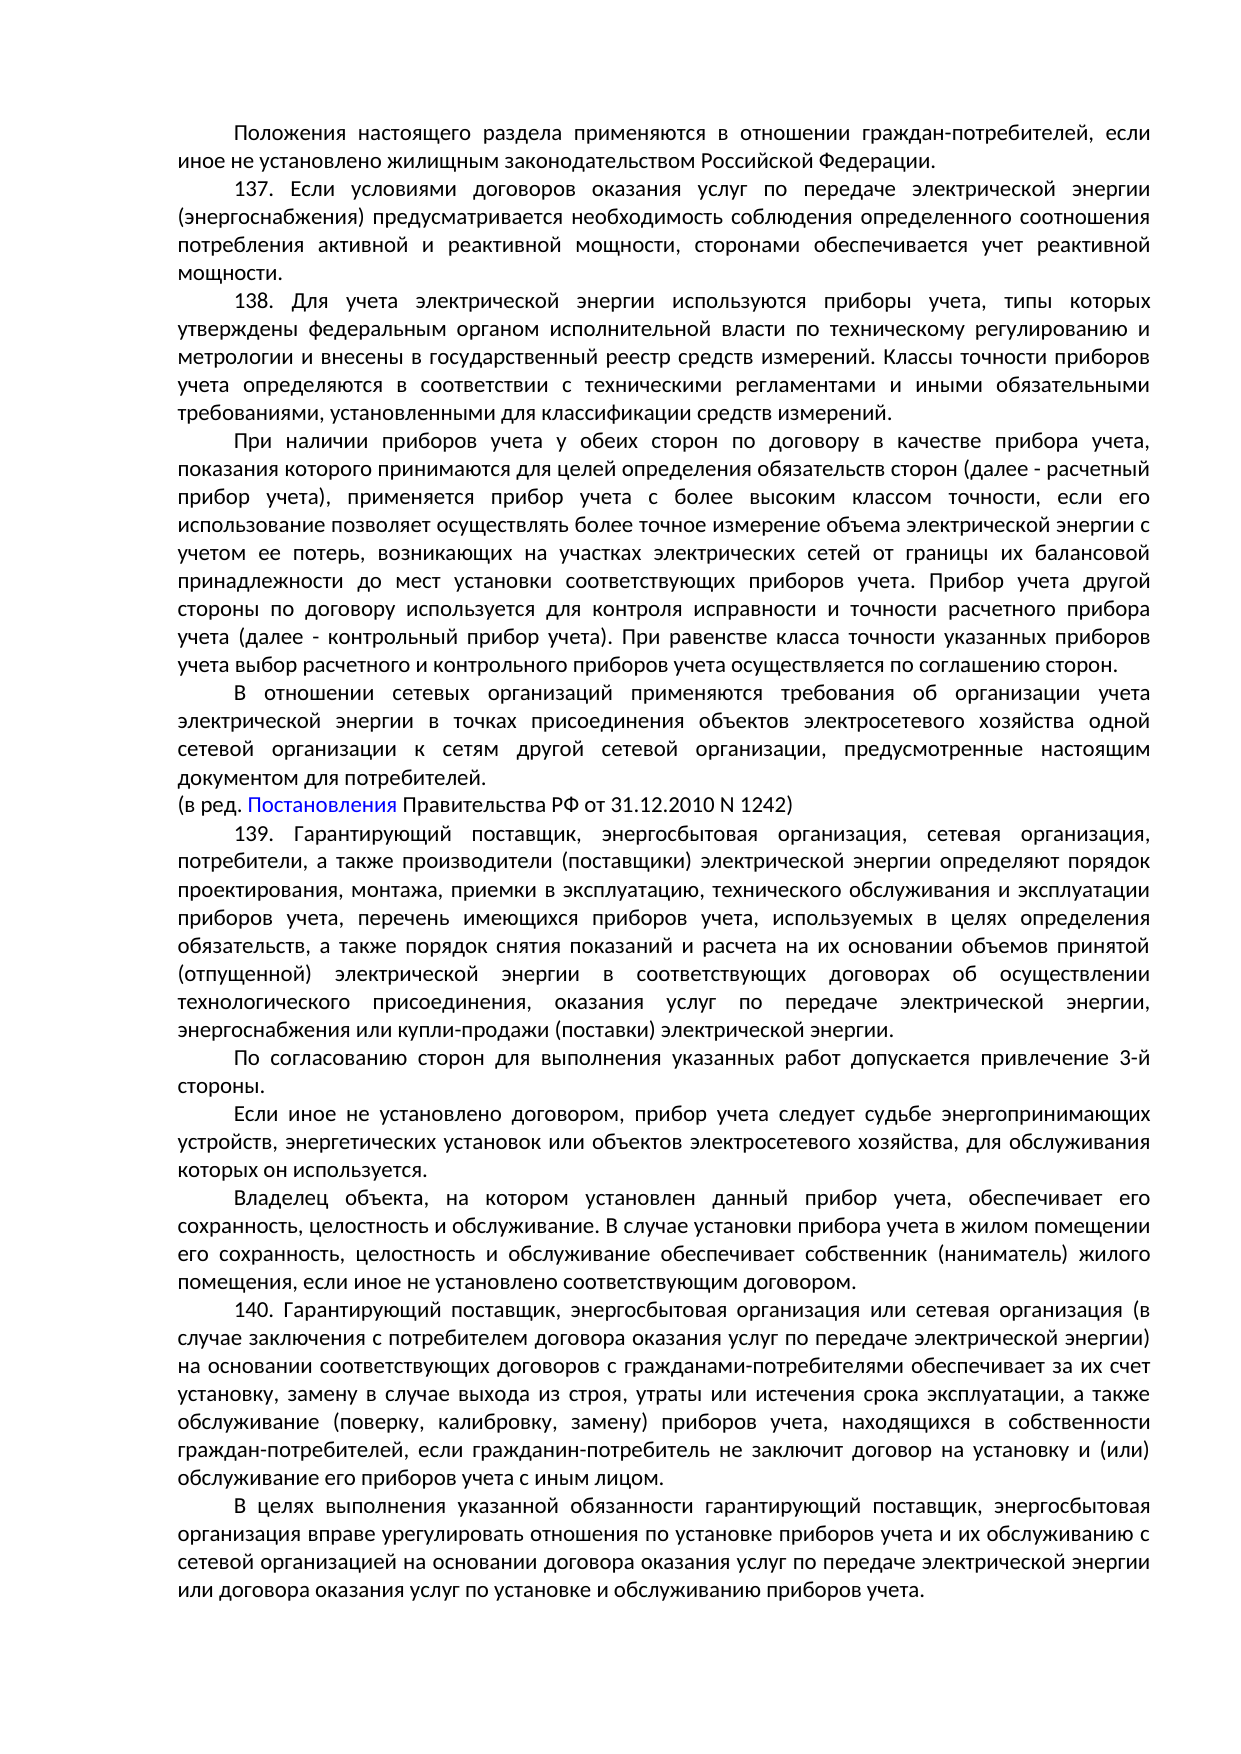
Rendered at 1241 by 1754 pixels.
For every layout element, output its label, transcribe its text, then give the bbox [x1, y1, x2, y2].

text 137. Если условиями договоров оказания услуг по передаче электрической энергии (энергоснабжения) предусматривается необходимость соблюдения определенного соотношения потребления активной и реактивной мощности, сторонами обеспечивается учет реактивной мощности. [177, 174, 1152, 286]
text В целях выполнения указанной обязанности гарантирующий поставщик, энергосбытовая организация вправе урегулировать отношения по установке приборов учета и их обслуживанию с сетевой организацией на основании договора оказания услуг по передаче электрической энергии или договора оказания услуг по установке и обслуживанию приборов учета. [177, 1491, 1152, 1603]
text 138. Для учета электрической энергии используются приборы учета, типы которых утверждены федеральным органом исполнительной власти по техническому регулированию и метрологии и внесены в государственный реестр средств измерений. Классы точности приборов учета определяются в соответствии с техническими регламентами и иными обязательными требованиями, установленными для классификации средств измерений. [177, 286, 1152, 426]
text Если иное не установлено договором, прибор учета следует судьбе энергопринимающих устройств, энергетических установок или объектов электросетевого хозяйства, для обслуживания которых он используется. [177, 1099, 1152, 1183]
text (в ред. Постановления Правительства РФ от 31.12.2010 N 1242) [177, 791, 1152, 819]
text 140. Гарантирующий поставщик, энергосбытовая организация или сетевая организация (в случае заключения с потребителем договора оказания услуг по передаче электрической энергии) на основании соответствующих договоров с гражданами-потребителями обеспечивает за их счет установку, замену в случае выхода из строя, утраты или истечения срока эксплуатации, а также обслуживание (поверку, калибровку, замену) приборов учета, находящихся в собственности граждан-потребителей, если гражданин-потребитель не заключит договор на установку и (или) обслуживание его приборов учета с иным лицом. [177, 1295, 1152, 1491]
text Положения настоящего раздела применяются в отношении граждан-потребителей, если иное не установлено жилищным законодательством Российской Федерации. [177, 118, 1152, 174]
text При наличии приборов учета у обеих сторон по договору в качестве прибора учета, показания которого принимаются для целей определения обязательств сторон (далее - расчетный прибор учета), применяется прибор учета с более высоким классом точности, если его использование позволяет осуществлять более точное измерение объема электрической энергии с учетом ее потерь, возникающих на участках электрических сетей от границы их балансовой принадлежности до мест установки соответствующих приборов учета. Прибор учета другой стороны по договору используется для контроля исправности и точности расчетного прибора учета (далее - контрольный прибор учета). При равенстве класса точности указанных приборов учета выбор расчетного и контрольного приборов учета осуществляется по соглашению сторон. [177, 426, 1152, 678]
text По согласованию сторон для выполнения указанных работ допускается привлечение 3-й стороны. [177, 1043, 1152, 1099]
text В отношении сетевых организаций применяются требования об организации учета электрической энергии в точках присоединения объектов электросетевого хозяйства одной сетевой организации к сетям другой сетевой организации, предусмотренные настоящим документом для потребителей. [177, 678, 1152, 791]
text 139. Гарантирующий поставщик, энергосбытовая организация, сетевая организация, потребители, а также производители (поставщики) электрической энергии определяют порядок проектирования, монтажа, приемки в эксплуатацию, технического обслуживания и эксплуатации приборов учета, перечень имеющихся приборов учета, используемых в целях определения обязательств, а также порядок снятия показаний и расчета на их основании объемов принятой (отпущенной) электрической энергии в соответствующих договорах об осуществлении технологического присоединения, оказания услуг по передаче электрической энергии, энергоснабжения или купли-продажи (поставки) электрической энергии. [177, 819, 1152, 1043]
text Владелец объекта, на котором установлен данный прибор учета, обеспечивает его сохранность, целостность и обслуживание. В случае установки прибора учета в жилом помещении его сохранность, целостность и обслуживание обеспечивает собственник (наниматель) жилого помещения, если иное не установлено соответствующим договором. [177, 1183, 1152, 1295]
